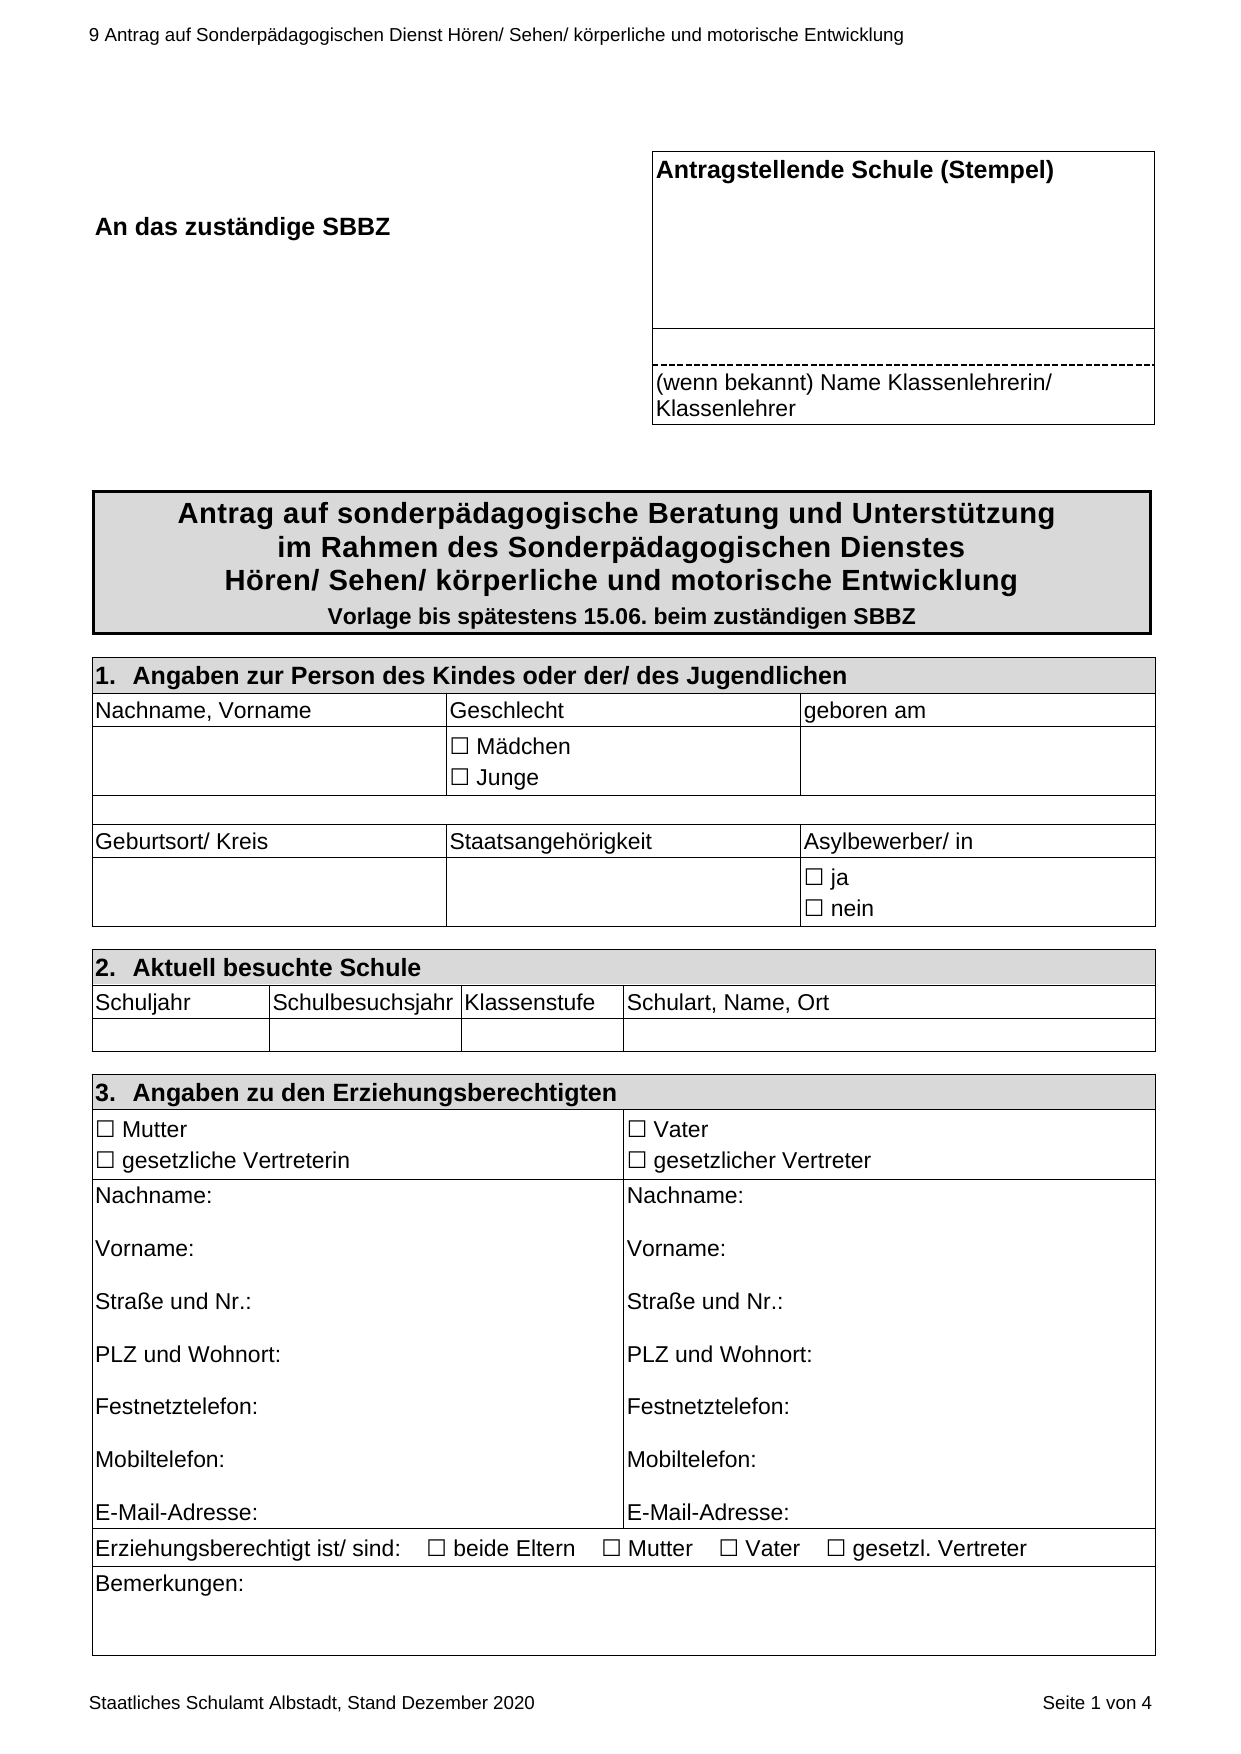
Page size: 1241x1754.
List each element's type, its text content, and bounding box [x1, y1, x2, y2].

table_cell Mutter gesetzliche Vertreterin [93, 1110, 623, 1178]
table_cell Klassenstufe [462, 986, 623, 1018]
table_cell Erziehungsberechtigt ist/ sind: beide Eltern Mutter Vater gesetzl. Vertreter [93, 1529, 1155, 1566]
table_cell [93, 858, 446, 926]
table_cell [462, 1019, 623, 1051]
table_cell [447, 858, 800, 926]
table_cell Schuljahr [93, 986, 269, 1018]
table_cell [801, 727, 1155, 795]
table_cell Nachname: Vorname: Straße und Nr.: PLZ und Wohnort: Festnetztelefon: Mobiltelefon: E-Mail-Adresse: [624, 1180, 1155, 1528]
table_cell [653, 329, 1154, 364]
table_cell Geburtsort/ Kreis [93, 825, 446, 857]
table_cell (wenn bekannt) Name Klassenlehrerin/ Klassenlehrer [653, 364, 1154, 424]
table_cell Staatsangehörigkeit [447, 825, 800, 857]
table_cell [270, 1019, 461, 1051]
table_header An das zuständige SBBZ [92, 151, 652, 424]
table_cell Schulart, Name, Ort [624, 986, 1155, 1018]
table_cell Schulbesuchsjahr [270, 986, 461, 1018]
table_cell Nachname, Vorname [93, 694, 446, 726]
table_cell Bemerkungen: [93, 1567, 1155, 1655]
table_header Angaben zur Person des Kindes oder der/ des Jugendlichen [93, 658, 1155, 693]
table_header Antrag auf sonderpädagogische Beratung und Unterstützung im Rahmen des Sonderpädagogischen Dienstes Hören/ Sehen/ körperliche und motorische Entwicklung Vorlage bis spätestens 15.06. beim zuständigen SBBZ [95, 493, 1149, 632]
table_cell [93, 796, 1155, 824]
table_cell [93, 727, 446, 795]
table_cell ja nein [801, 858, 1155, 926]
table_cell Nachname: Vorname: Straße und Nr.: PLZ und Wohnort: Festnetztelefon: Mobiltelefon: E-Mail-Adresse: [93, 1180, 623, 1528]
table_header Antragstellende Schule (Stempel) [653, 152, 1154, 328]
table_cell Asylbewerber/ in [801, 825, 1155, 857]
table_cell [93, 1019, 269, 1051]
table_cell Mädchen Junge [447, 727, 800, 795]
table_cell Geschlecht [447, 694, 800, 726]
table_cell geboren am [801, 694, 1155, 726]
table_header Angaben zu den Erziehungsberechtigten [93, 1075, 1155, 1109]
table_header Aktuell besuchte Schule [93, 950, 1155, 984]
table_cell [624, 1019, 1155, 1051]
table_cell Vater gesetzlicher Vertreter [624, 1110, 1155, 1178]
